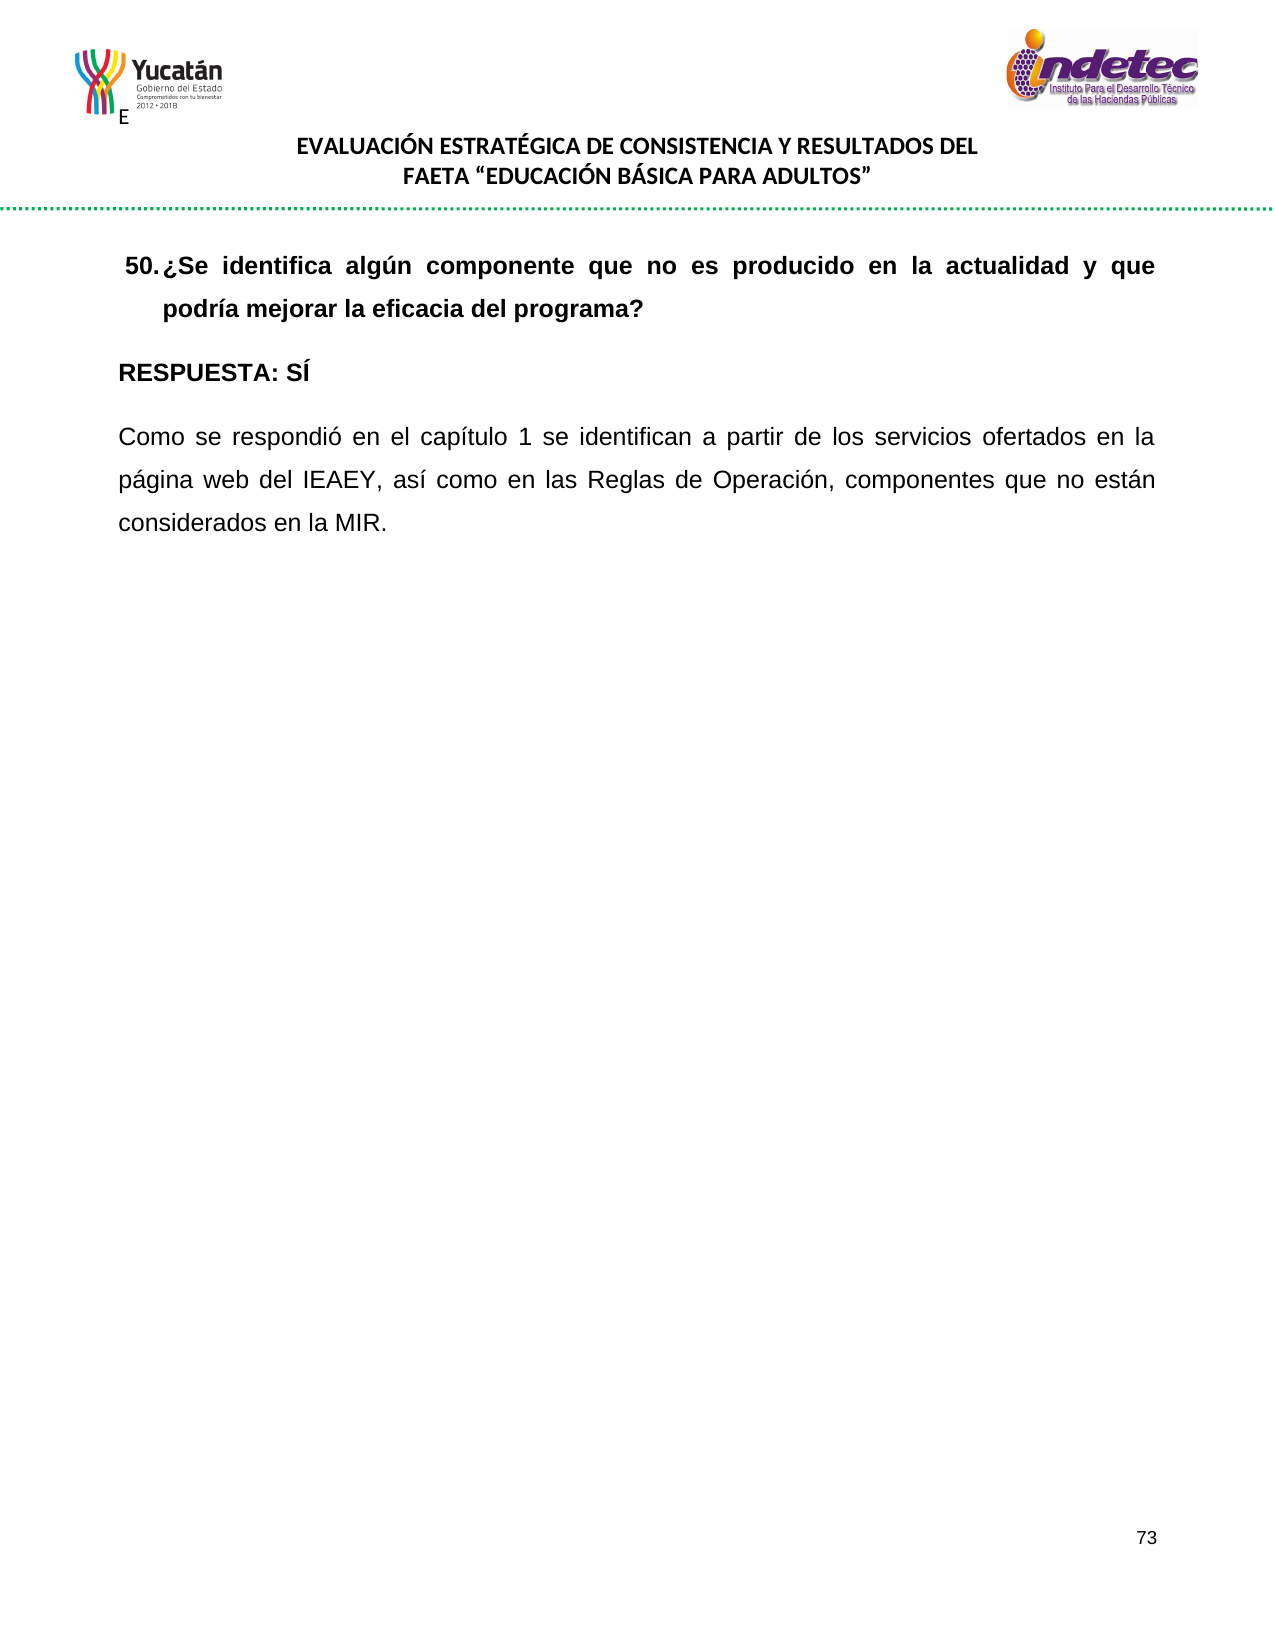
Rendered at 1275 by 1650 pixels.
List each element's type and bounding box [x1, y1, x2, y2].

picture [60, 15, 236, 148]
picture [1006, 29, 1199, 109]
